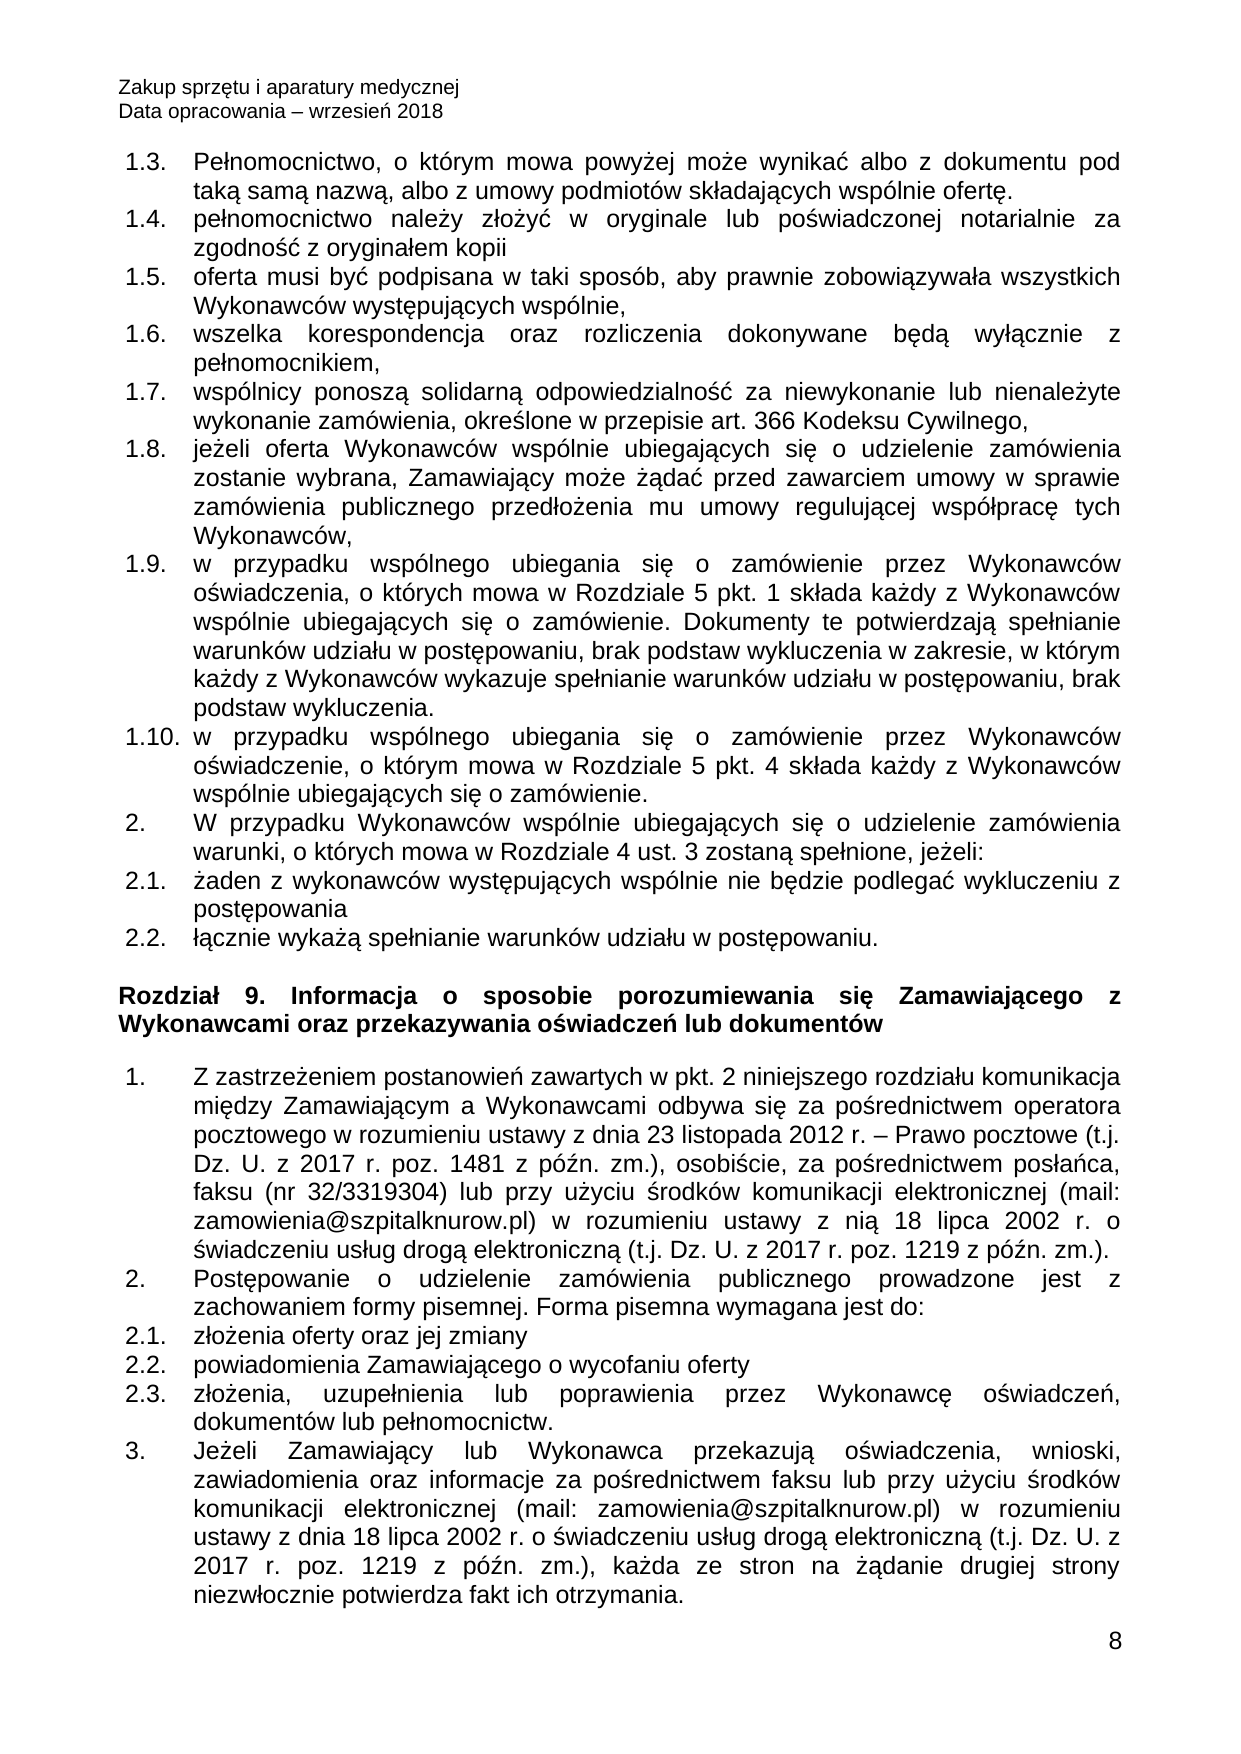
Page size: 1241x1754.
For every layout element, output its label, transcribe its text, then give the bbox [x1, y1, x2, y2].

list złożenia, uzupełnienia lub poprawienia przez Wykonawcę oświadczeń, dokumentów lub pełnomocnictw. [118, 1378, 1122, 1436]
list Jeżeli Zamawiający lub Wykonawca przekazują oświadczenia, wnioski, zawiadomienia oraz informacje za pośrednictwem faksu lub przy użyciu środków komunikacji elektronicznej (mail: zamowienia@szpitalknurow.pl) w rozumieniu ustawy z dnia 18 lipca 2002 r. o świadczeniu usług drogą elektroniczną (t.j. Dz. U. z 2017 r. poz. 1219 z późn. zm.), każda ze stron na żądanie drugiej strony niezwłocznie potwierdza fakt ich otrzymania. [118, 1436, 1122, 1608]
list wspólnicy ponoszą solidarną odpowiedzialność za niewykonanie lub nienależyte wykonanie zamówienia, określone w przepisie art. 366 Kodeksu Cywilnego, [118, 377, 1122, 434]
text Rozdział 9. Informacja o sposobie porozumiewania się Zamawiającego z Wykonawcami oraz przekazywania oświadczeń lub dokumentów [118, 981, 1122, 1038]
list żaden z wykonawców występujących wspólnie nie będzie podlegać wykluczeniu z postępowania [118, 866, 1122, 923]
list w przypadku wspólnego ubiegania się o zamówienie przez Wykonawców oświadczenia, o których mowa w Rozdziale 5 pkt. 1 składa każdy z Wykonawców wspólnie ubiegających się o zamówienie. Dokumenty te potwierdzają spełnianie warunków udziału w postępowaniu, brak podstaw wykluczenia w zakresie, w którym każdy z Wykonawców wykazuje spełnianie warunków udziału w postępowaniu, brak podstaw wykluczenia. [118, 549, 1122, 722]
list łącznie wykażą spełnianie warunków udziału w postępowaniu. [118, 923, 1122, 952]
list wszelka korespondencja oraz rozliczenia dokonywane będą wyłącznie z pełnomocnikiem, [118, 319, 1122, 377]
list pełnomocnictwo należy złożyć w oryginale lub poświadczonej notarialnie za zgodność z oryginałem kopii [118, 204, 1122, 262]
list w przypadku wspólnego ubiegania się o zamówienie przez Wykonawców oświadczenie, o którym mowa w Rozdziale 5 pkt. 4 składa każdy z Wykonawców wspólnie ubiegających się o zamówienie. [118, 722, 1122, 808]
list jeżeli oferta Wykonawców wspólnie ubiegających się o udzielenie zamówienia zostanie wybrana, Zamawiający może żądać przed zawarciem umowy w sprawie zamówienia publicznego przedłożenia mu umowy regulującej współpracę tych Wykonawców, [118, 434, 1122, 549]
list Z zastrzeżeniem postanowień zawartych w pkt. 2 niniejszego rozdziału komunikacja między Zamawiającym a Wykonawcami odbywa się za pośrednictwem operatora pocztowego w rozumieniu ustawy z dnia 23 listopada 2012 r. – Prawo pocztowe (t.j. Dz. U. z 2017 r. poz. 1481 z późn. zm.), osobiście, za pośrednictwem posłańca, faksu (nr 32/3319304) lub przy użyciu środków komunikacji elektronicznej (mail: zamowienia@szpitalknurow.pl) w rozumieniu ustawy z nią 18 lipca 2002 r. o świadczeniu usług drogą elektroniczną (t.j. Dz. U. z 2017 r. poz. 1219 z późn. zm.). [118, 1062, 1122, 1263]
list Pełnomocnictwo, o którym mowa powyżej może wynikać albo z dokumentu pod taką samą nazwą, albo z umowy podmiotów składających wspólnie ofertę. [118, 147, 1122, 204]
list oferta musi być podpisana w taki sposób, aby prawnie zobowiązywała wszystkich Wykonawców występujących wspólnie, [118, 262, 1122, 319]
list złożenia oferty oraz jej zmiany [118, 1321, 1122, 1350]
list W przypadku Wykonawców wspólnie ubiegających się o udzielenie zamówienia warunki, o których mowa w Rozdziale 4 ust. 3 zostaną spełnione, jeżeli: [118, 808, 1122, 866]
list powiadomienia Zamawiającego o wycofaniu oferty [118, 1350, 1122, 1378]
list Postępowanie o udzielenie zamówienia publicznego prowadzone jest z zachowaniem formy pisemnej. Forma pisemna wymagana jest do: [118, 1263, 1122, 1321]
